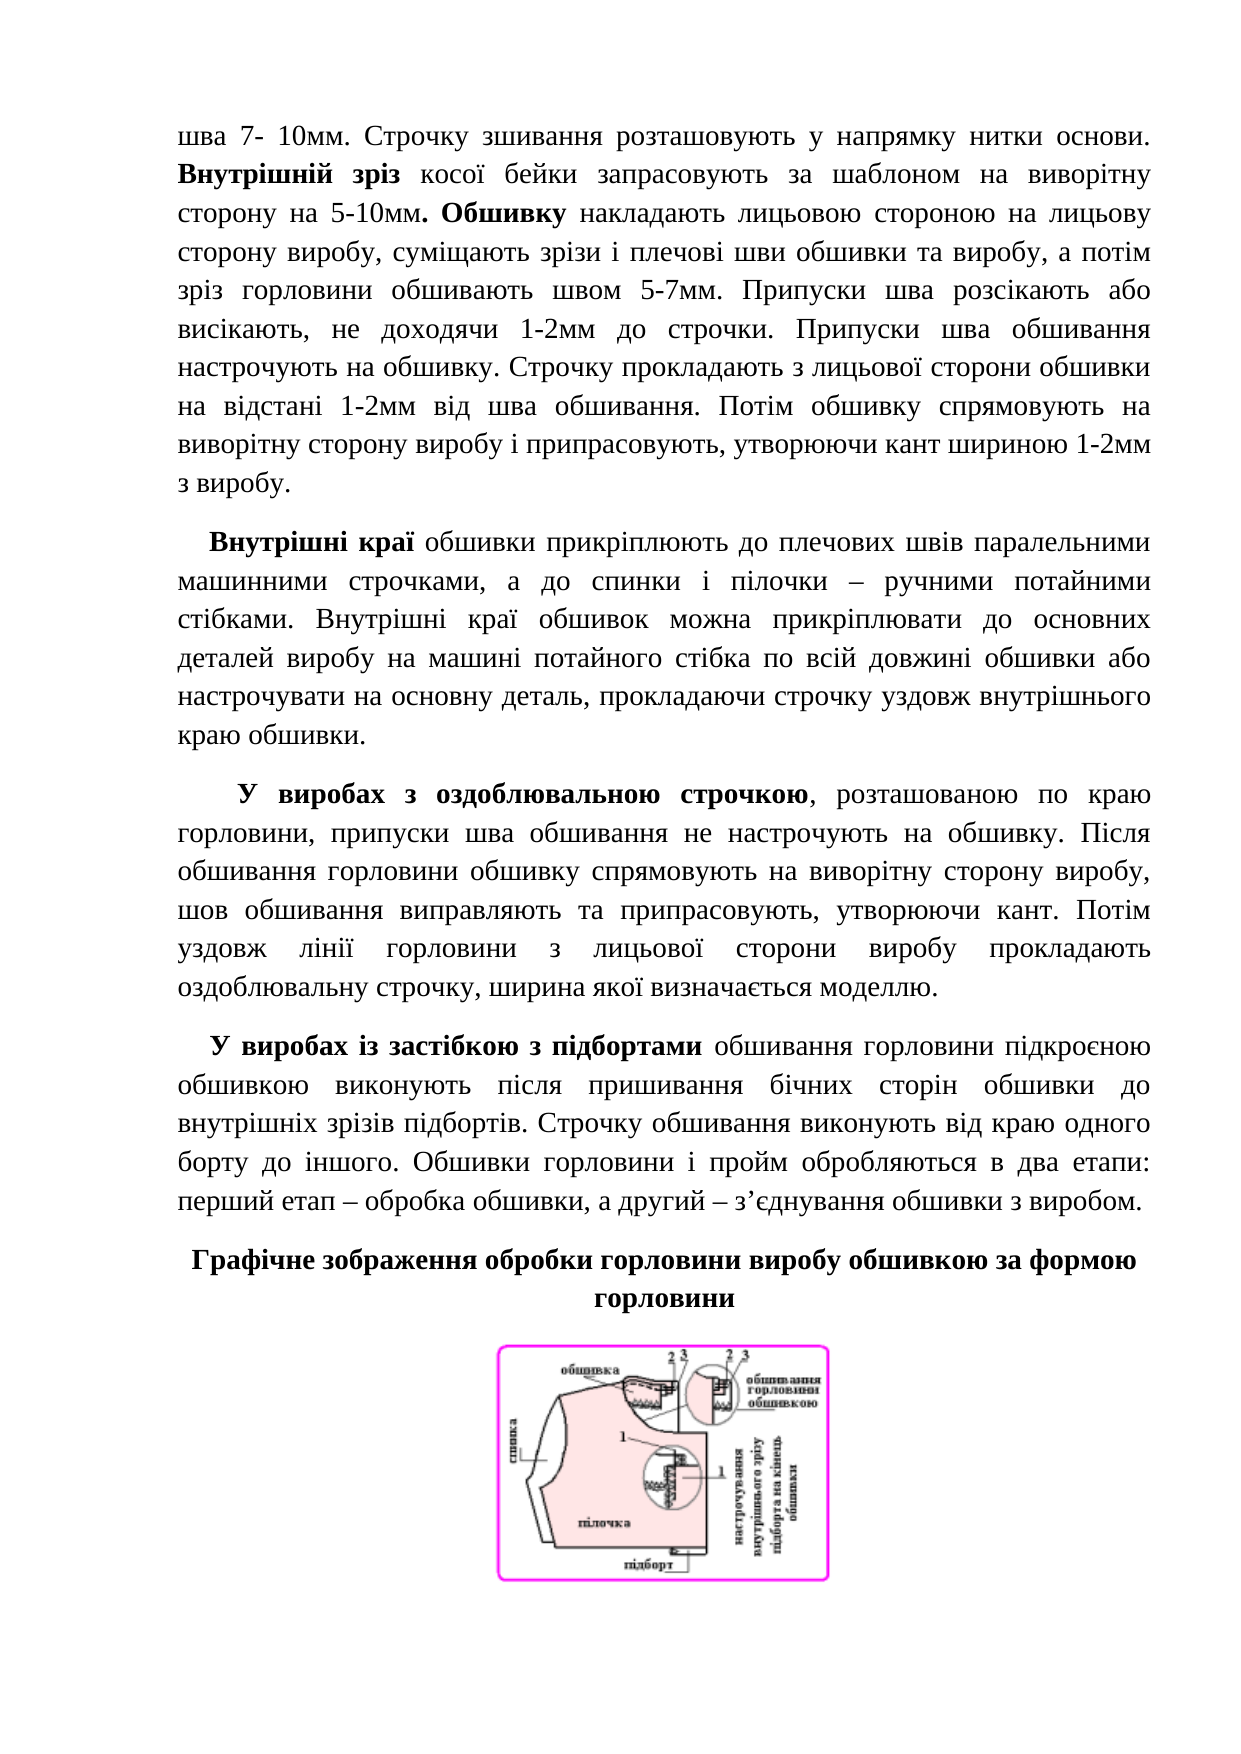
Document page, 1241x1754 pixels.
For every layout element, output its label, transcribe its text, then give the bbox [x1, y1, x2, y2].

picture [490, 1340, 839, 1597]
text У виробах з оздоблювальною строчкою, розташованою по краю горловини, припуски шва обшивання не настрочують на обшивку. Після обшивання горловини обшивку спрямовують на виворітну сторону виробу, шов обшивання виправляють та припрасовують, утворюючи кант. Потім уздовж лінії горловини з лицьової сторони виробу прокладають оздоблювальну строчку, ширина якої визначається моделлю. [177, 776, 1152, 1003]
text Графічне зображення обробки горловини виробу обшивкою за формою горловини [177, 1242, 1152, 1314]
text У виробах із застібкою з підбортами обшивання горловини підкроєною обшивкою виконують після пришивання бічних сторін обшивки до внутрішніх зрізів підбортів. Строчку обшивання виконують від краю одного борту до іншого. Обшивки горловини і пройм обробляються в два етапи: перший етап – обробка обшивки, а другий – з’єднування обшивки з виробом. [177, 1028, 1152, 1216]
text Внутрішні краї обшивки прикріплюють до плечових швів паралельними машинними строчками, а до спинки і пілочки – ручними потайними стібками. Внутрішні краї обшивок можна прикріплювати до основних деталей виробу на машині потайного стібка по всій довжині обшивки або настрочувати на основну деталь, прокладаючи строчку уздовж внутрішнього краю обшивки. [177, 524, 1152, 751]
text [177, 118, 1152, 498]
